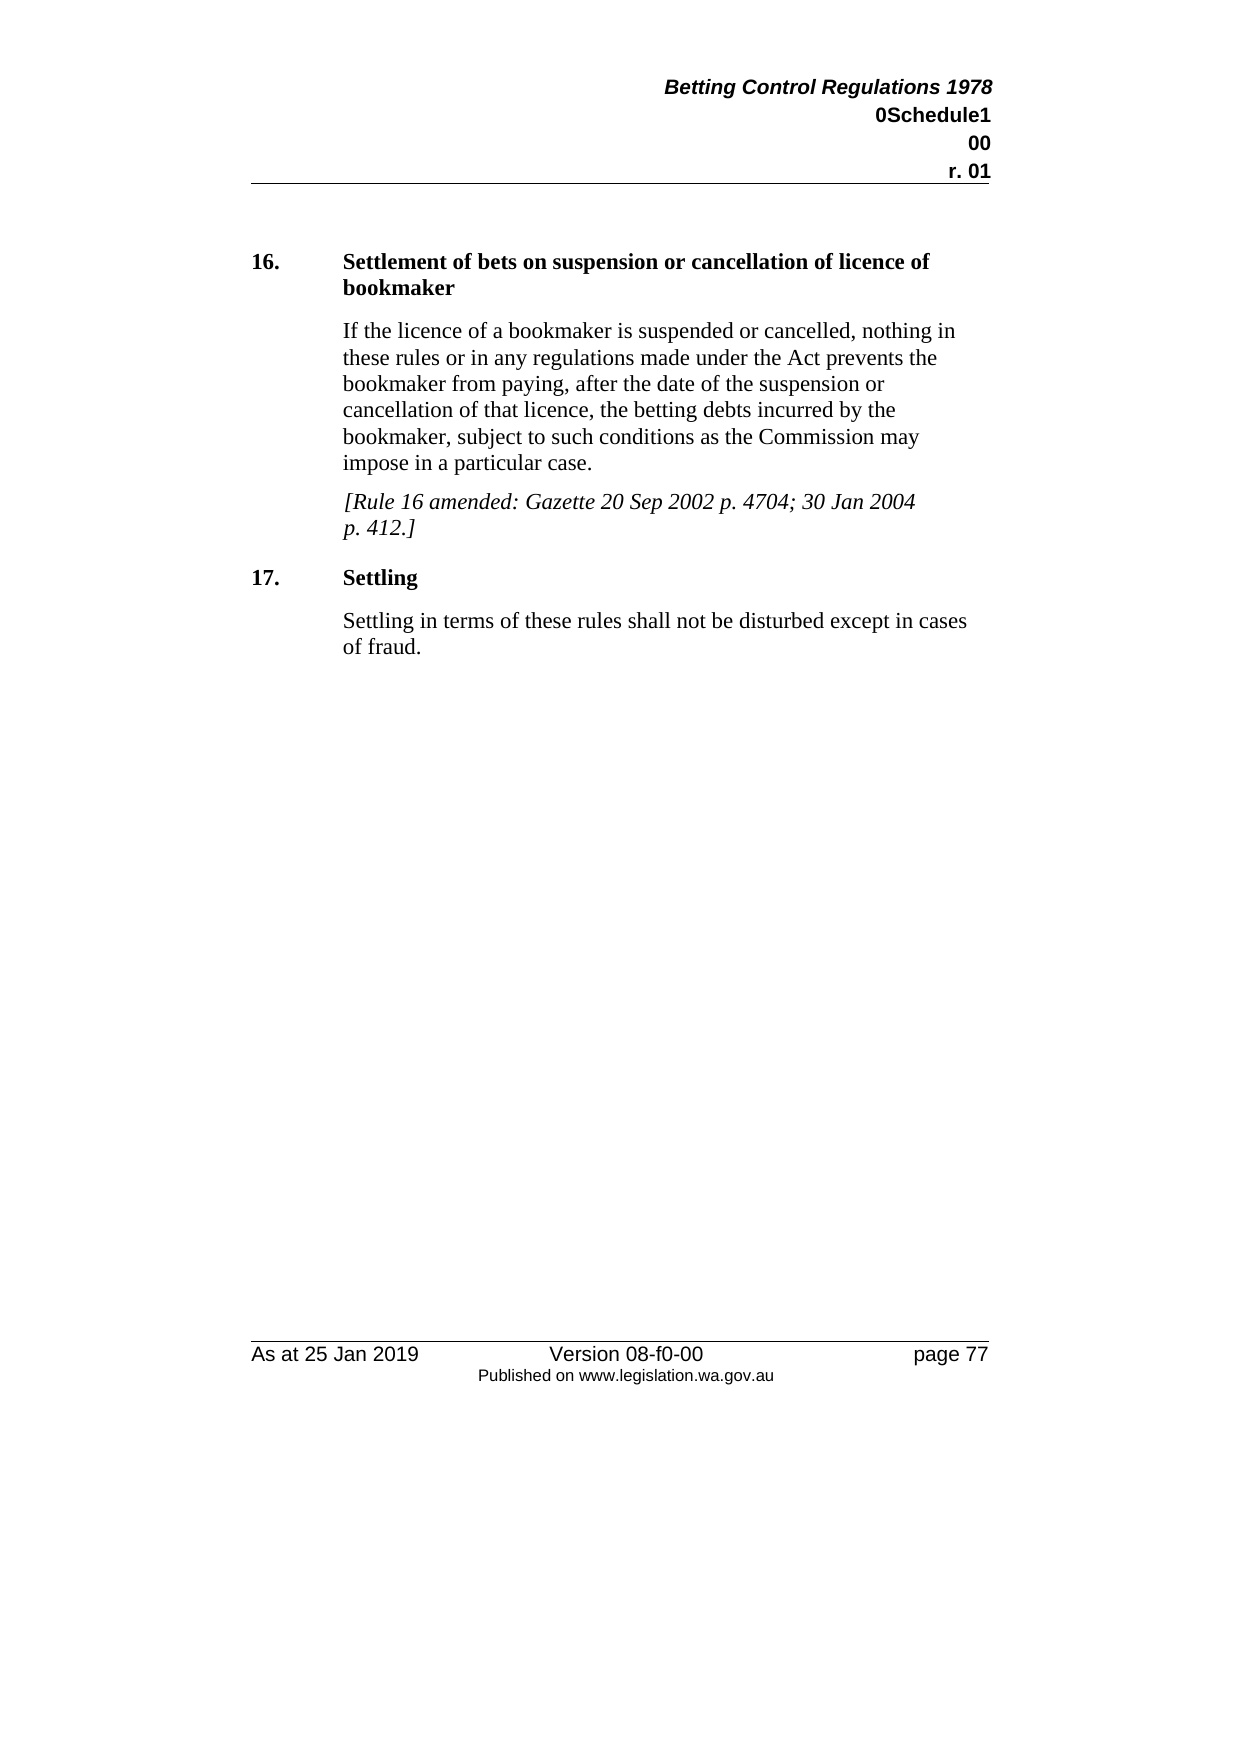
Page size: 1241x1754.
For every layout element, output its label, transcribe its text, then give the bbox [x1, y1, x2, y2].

text If the licence of a bookmaker is suspended or cancelled, nothing in these rules or in any regulations made under the Act prevents the bookmaker from paying, after the date of the suspension or cancellation of that licence, the betting debts incurred by the bookmaker, subject to such conditions as the Commission may impose in a particular case. [251, 317, 989, 476]
text [Rule 16 amended: Gazette 20 Sep 2002 p. 4704; 30 Jan 2004 p. 412.] [251, 488, 989, 541]
subtitle 16. Settlement of bets on suspension or cancellation of licence of bookmaker [251, 248, 989, 301]
subtitle 17. Settling [251, 564, 989, 590]
text Settling in terms of these rules shall not be disturbed except in cases of fraud. [251, 607, 989, 659]
